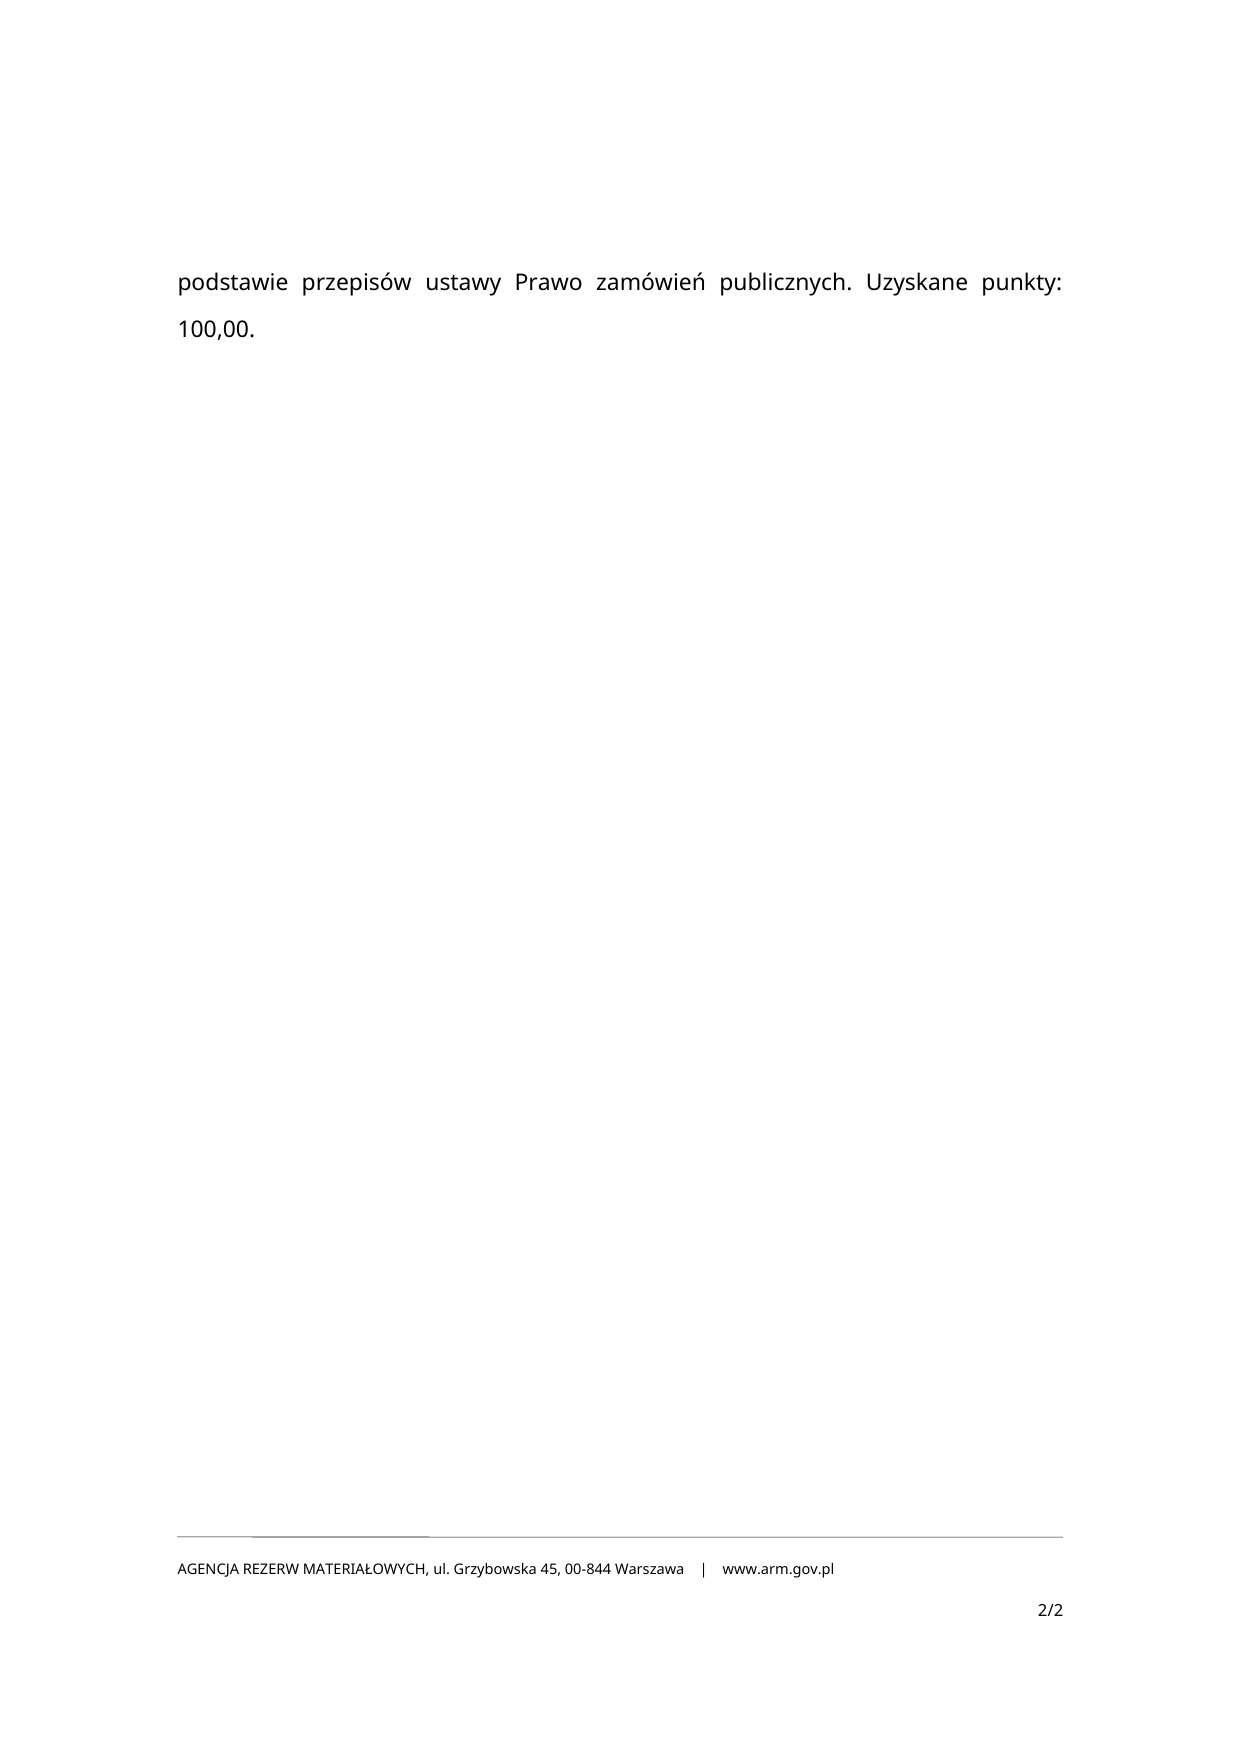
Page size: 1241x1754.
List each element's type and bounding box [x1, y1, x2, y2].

text [177, 266, 1063, 344]
